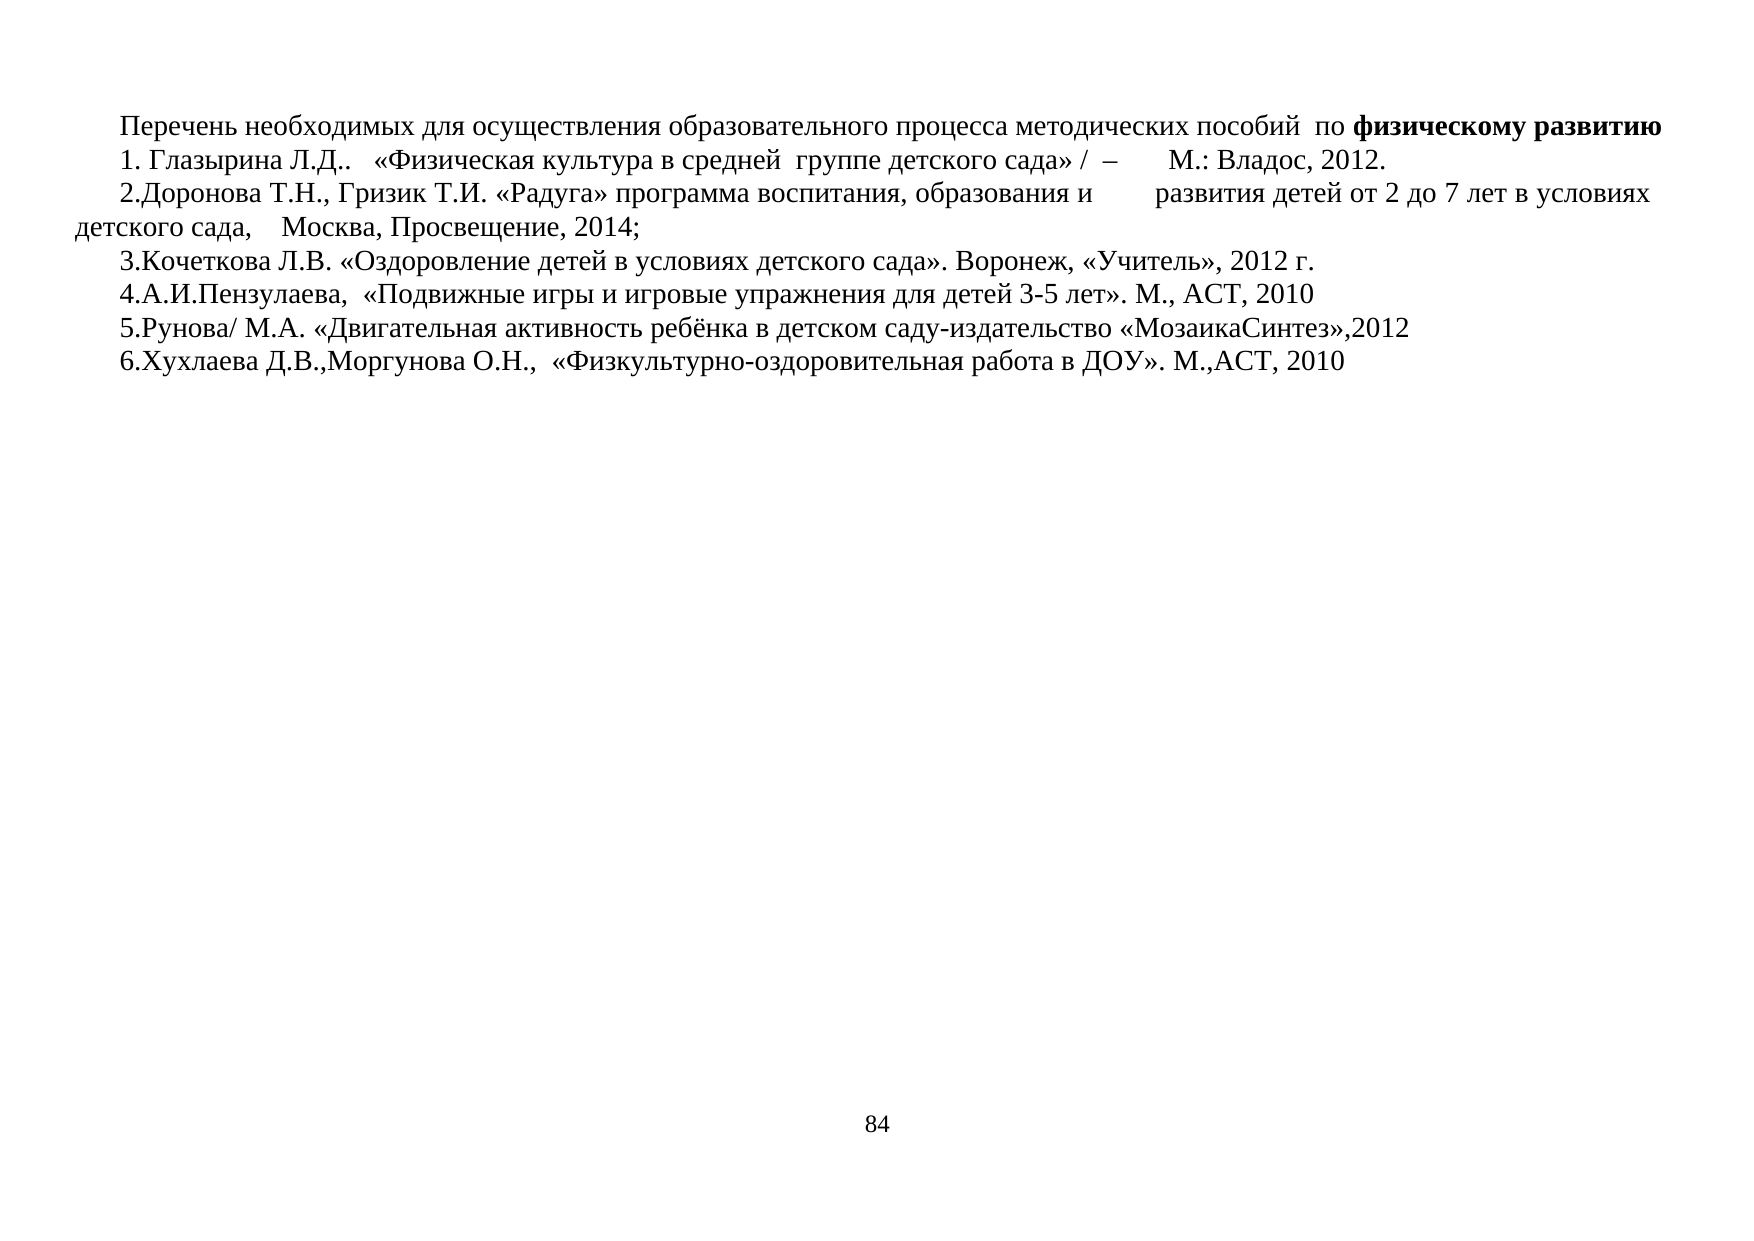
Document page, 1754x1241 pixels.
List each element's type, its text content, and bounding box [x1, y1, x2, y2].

text 4.А.И.Пензулаева, «Подвижные игры и игровые упражнения для детей 3-5 лет». М., АСТ, 2010 [75, 276, 1679, 310]
text Перечень необходимых для осуществления образовательного процесса методических пособий по физическому развитию [75, 108, 1679, 142]
text 1. Глазырина Л.Д.. «Физическая культура в средней группе детского сада» / – М.: Владос, 2012. [75, 142, 1679, 176]
text 6.Хухлаева Д.В.,Моргунова О.Н., «Физкультурно-оздоровительная работа в ДОУ». М.,АСТ, 2010 [75, 343, 1679, 377]
text 3.Кочеткова Л.В. «Оздоровление детей в условиях детского сада». Воронеж, «Учитель», . [75, 243, 1679, 276]
text 2.Доронова Т.Н., Гризик Т.И. «Радуга» программа воспитания, образования и развития детей от 2 до 7 лет в условиях детского сада, Москва, Просвещение, 2014; [75, 176, 1652, 243]
text 5.Рунова/ М.А. «Двигательная активность ребёнка в детском саду-издательство «МозаикаСинтез»,2012 [75, 310, 1639, 343]
